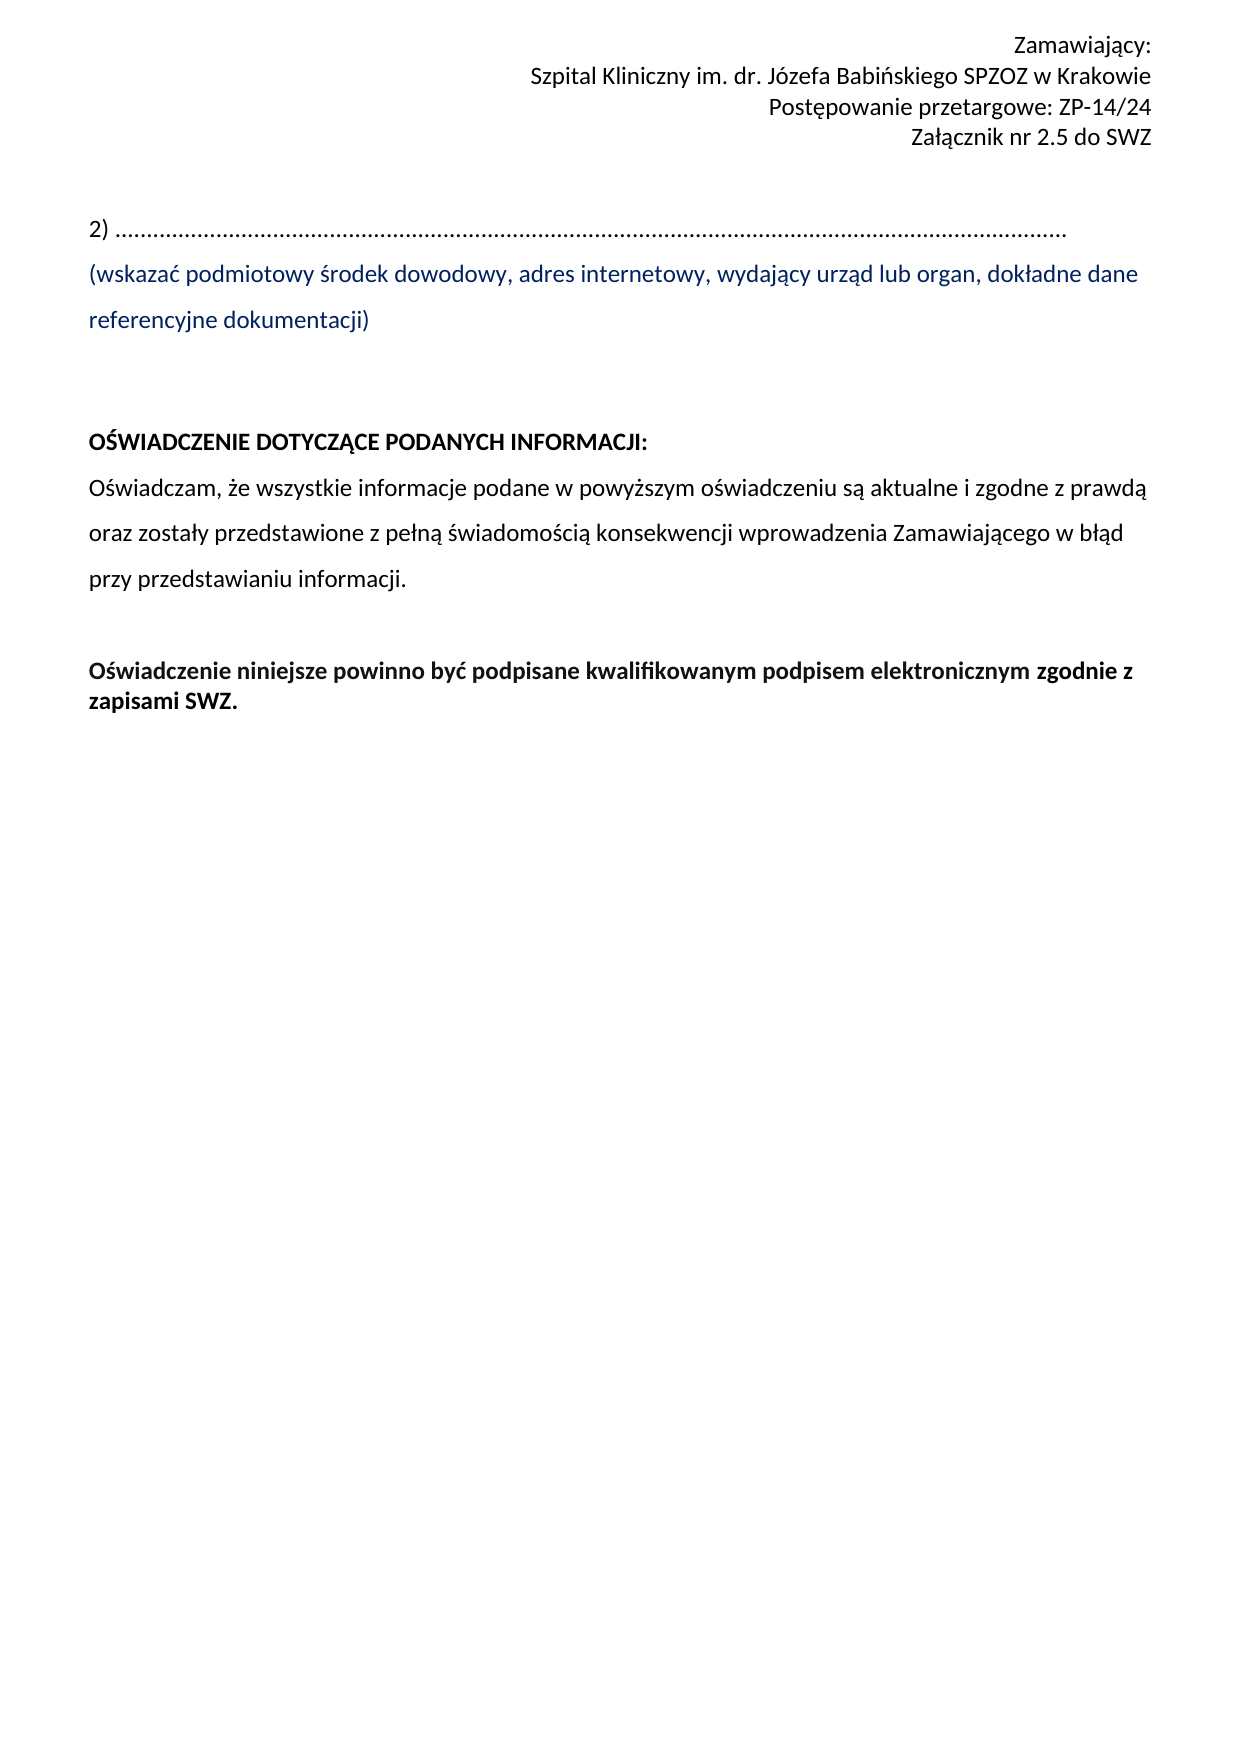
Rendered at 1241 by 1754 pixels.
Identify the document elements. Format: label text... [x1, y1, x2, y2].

text (wskazać podmiotowy środek dowodowy, adres internetowy, wydający urząd lub organ, dokładne dane referencyjne dokumentacji) [89, 258, 1152, 335]
text 2) ....................................................................................................................................................... [89, 213, 1152, 243]
text Oświadczam, że wszystkie informacje podane w powyższym oświadczeniu są aktualne i zgodne z prawdą oraz zostały przedstawione z pełną świadomością konsekwencji wprowadzenia Zamawiającego w błąd przy przedstawianiu informacji. [89, 472, 1152, 594]
text OŚWIADCZENIE DOTYCZĄCE PODANYCH INFORMACJI: [89, 426, 1152, 457]
text Oświadczenie niniejsze powinno być podpisane kwalifikowanym podpisem elektronicznym zgodnie z zapisami SWZ. [89, 655, 1152, 716]
